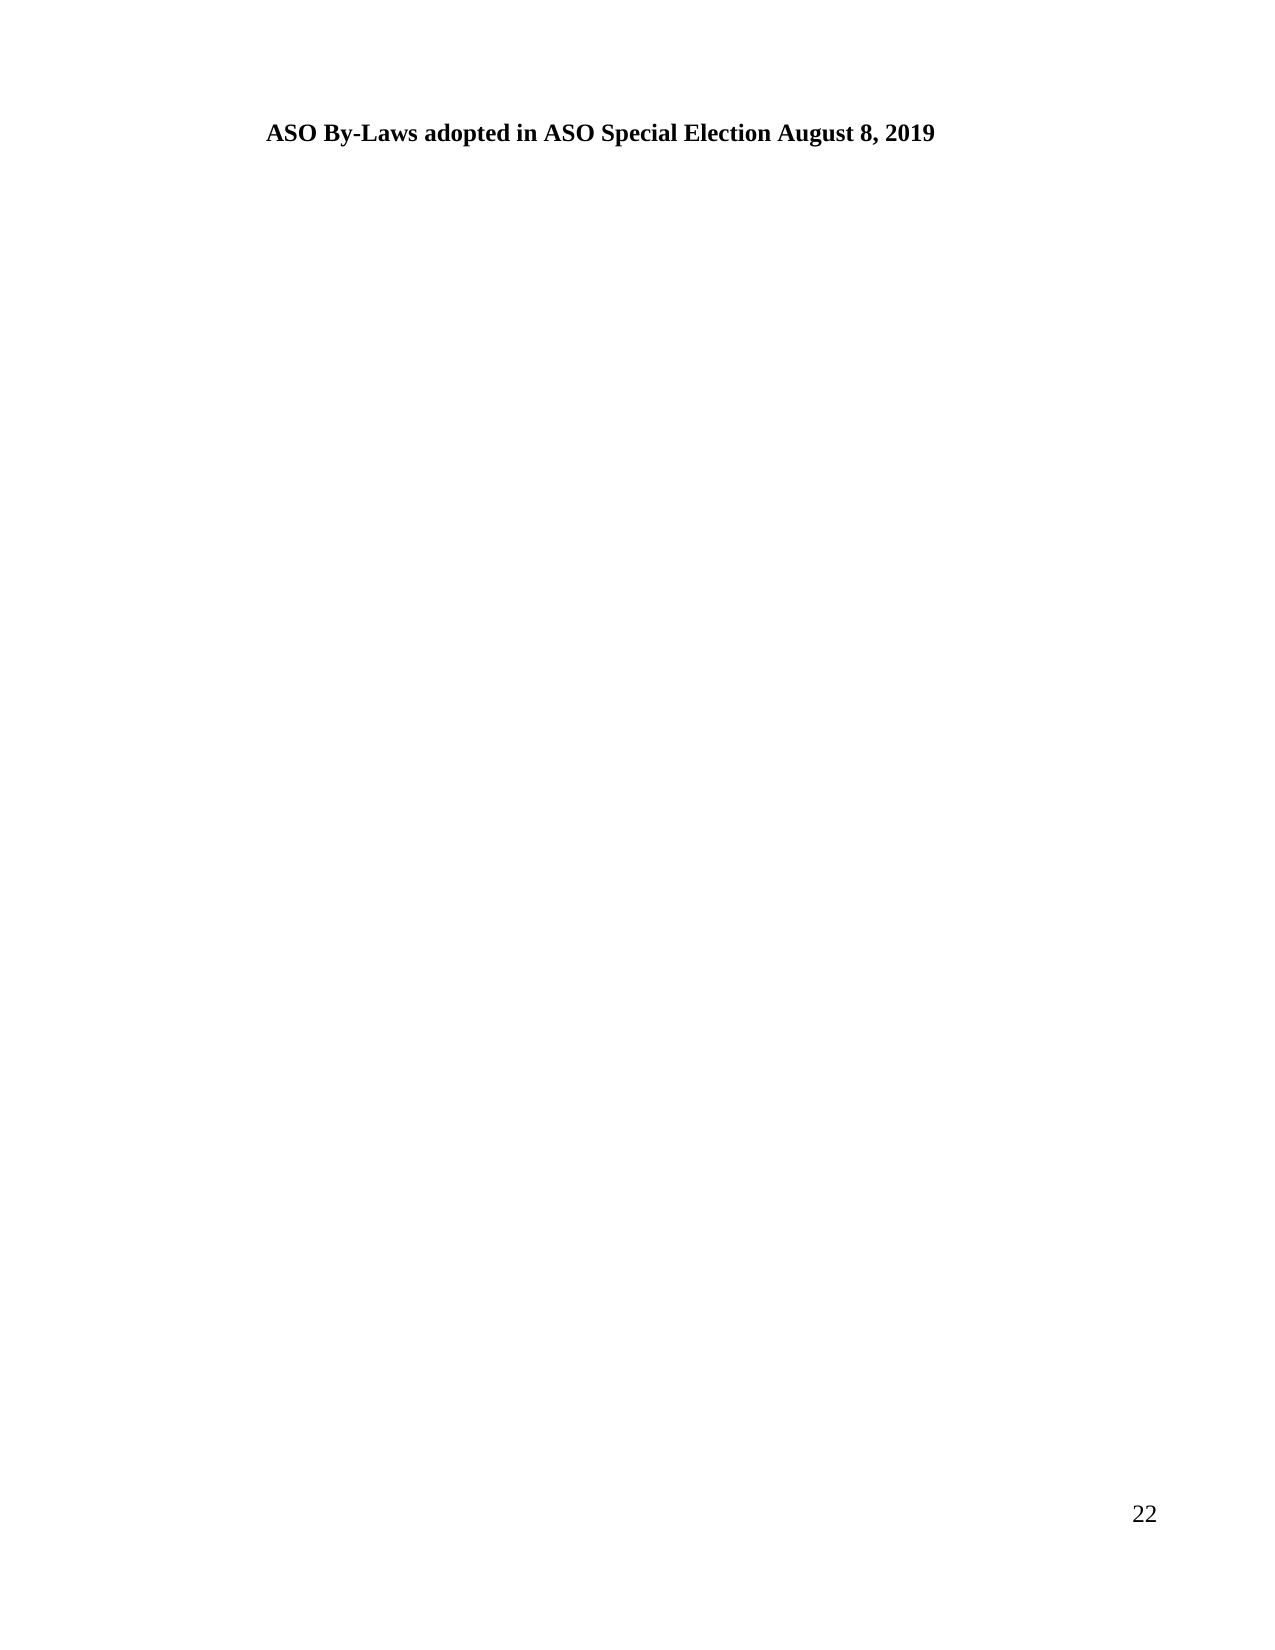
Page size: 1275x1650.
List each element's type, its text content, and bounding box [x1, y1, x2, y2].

text ASO By-Laws adopted in ASO Special Election August 8, 2019 [266, 118, 1157, 147]
